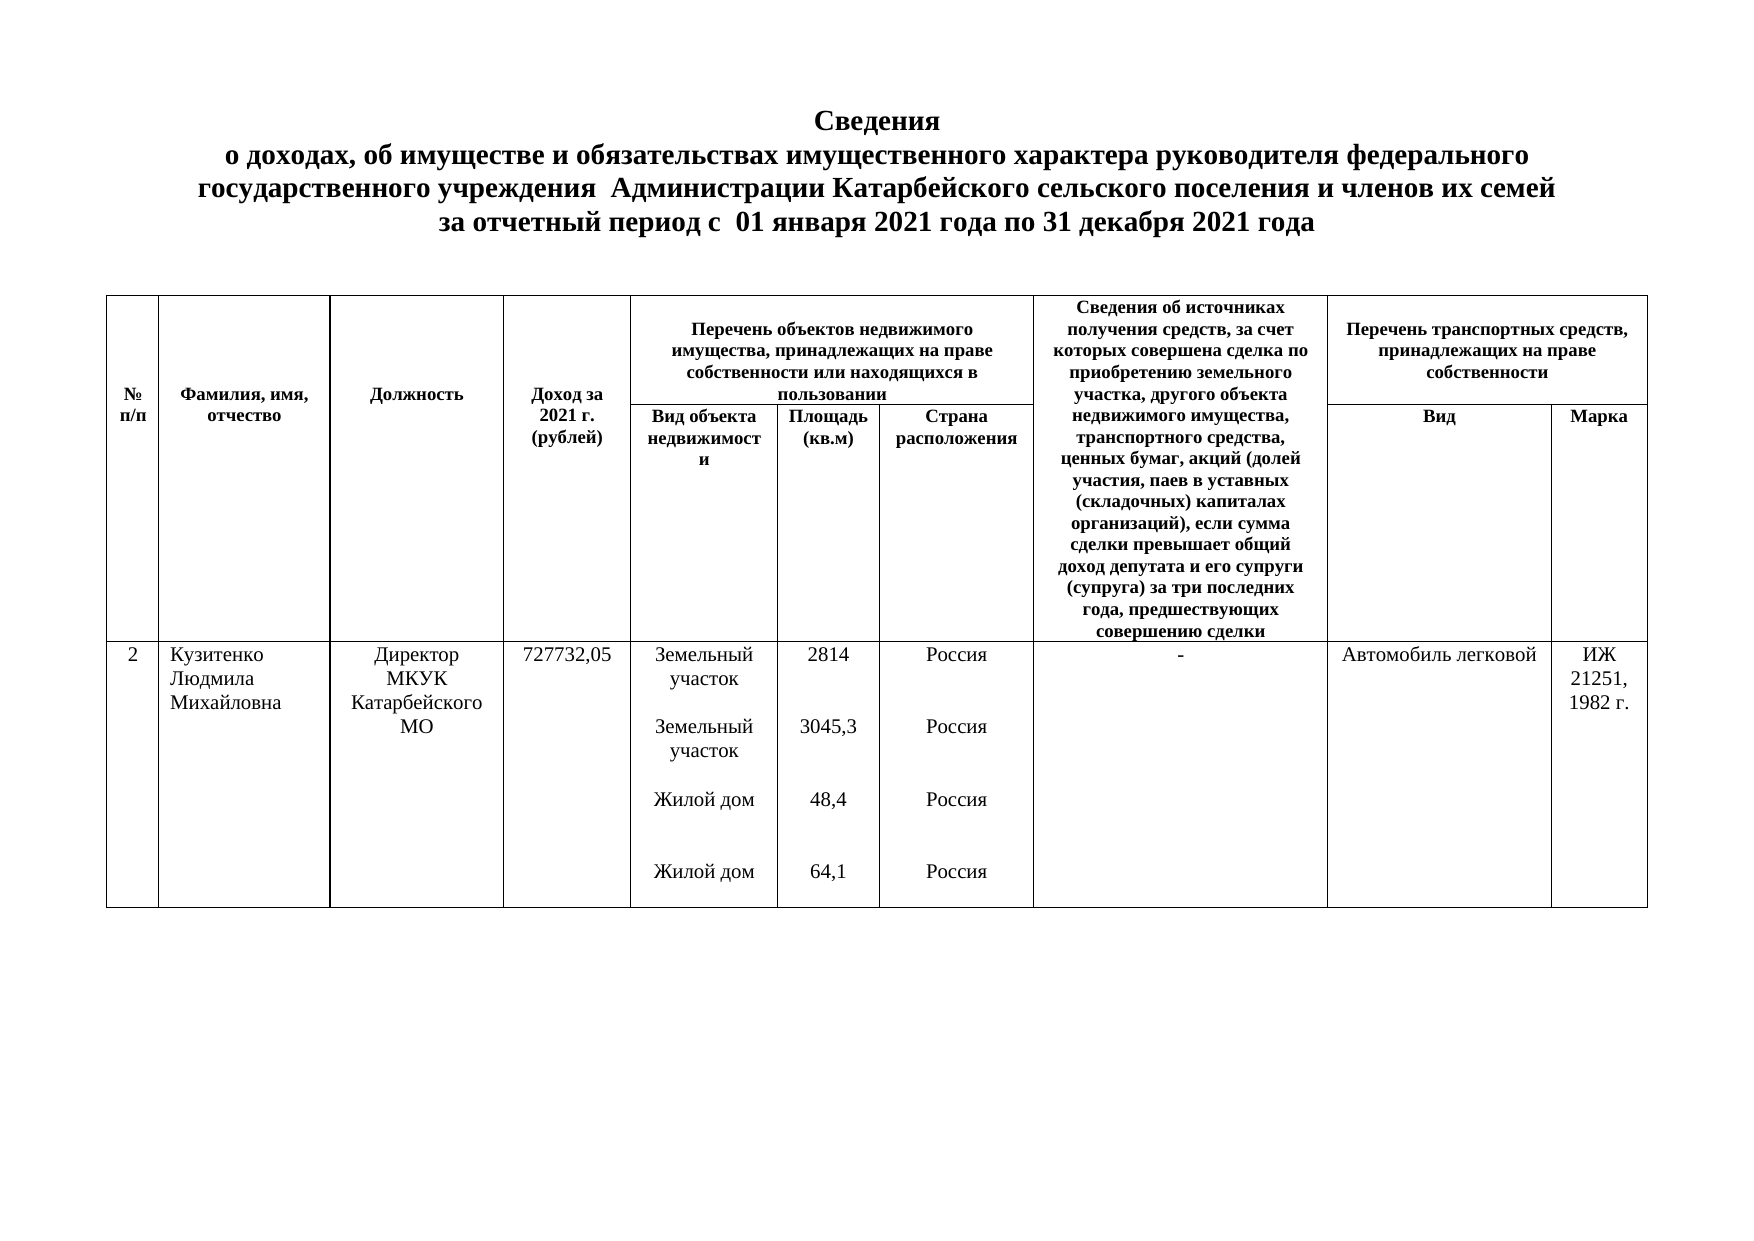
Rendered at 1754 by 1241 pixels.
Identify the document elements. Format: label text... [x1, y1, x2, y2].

table_cell Марка [1552, 405, 1647, 641]
table_cell 2 [107, 642, 158, 907]
table_cell Россия Россия Россия Россия [880, 642, 1033, 907]
text за отчетный период с 01 января 2021 года по 31 декабря 2021 года [118, 204, 1636, 238]
table_header Сведения об источниках получения средств, за счет которых совершена сделка по приобретению земельного участка, другого объекта недвижимого имущества, транспортного средства, ценных бумаг, акций (долей участия, паев в уставных (складочных) капиталах организаций), если сумма сделки превышает общий доход депутата и его супруги (супруга) за три последних года, предшествующих совершению сделки [1034, 296, 1327, 641]
text Сведения [118, 103, 1636, 137]
table_cell Страна расположения [880, 405, 1033, 641]
table_cell Вид [1328, 405, 1551, 641]
table_cell Площадь (кв.м) [778, 405, 879, 641]
table_header Доход за 2021 г. (рублей) [504, 296, 630, 641]
table_cell ИЖ 21251, 1982 г. [1552, 642, 1647, 907]
table_header Должность [331, 296, 503, 641]
text о доходах, об имуществе и обязательствах имущественного характера руководителя федерального государственного учреждения Администрации Катарбейского сельского поселения и членов их семей [118, 137, 1636, 204]
table_cell 727732,05 [504, 642, 630, 907]
table_cell Кузитенко Людмила Михайловна [159, 642, 329, 907]
table_header Перечень объектов недвижимого имущества, принадлежащих на праве собственности или находящихся в пользовании [631, 296, 1033, 404]
table_header Фамилия, имя, отчество [159, 296, 329, 641]
table_cell Земельный участок Земельный участок Жилой дом Жилой дом [631, 642, 777, 907]
table_header № п/п [107, 296, 158, 641]
table_cell 2814 3045,3 48,4 64,1 [778, 642, 879, 907]
table_cell Директор МКУК Катарбейского МО [331, 642, 503, 907]
table_cell - [1034, 642, 1327, 907]
table_cell Вид объекта недвижимости [631, 405, 777, 641]
table_cell Автомобиль легковой [1328, 642, 1551, 907]
table_header Перечень транспортных средств, принадлежащих на праве собственности [1328, 296, 1647, 404]
